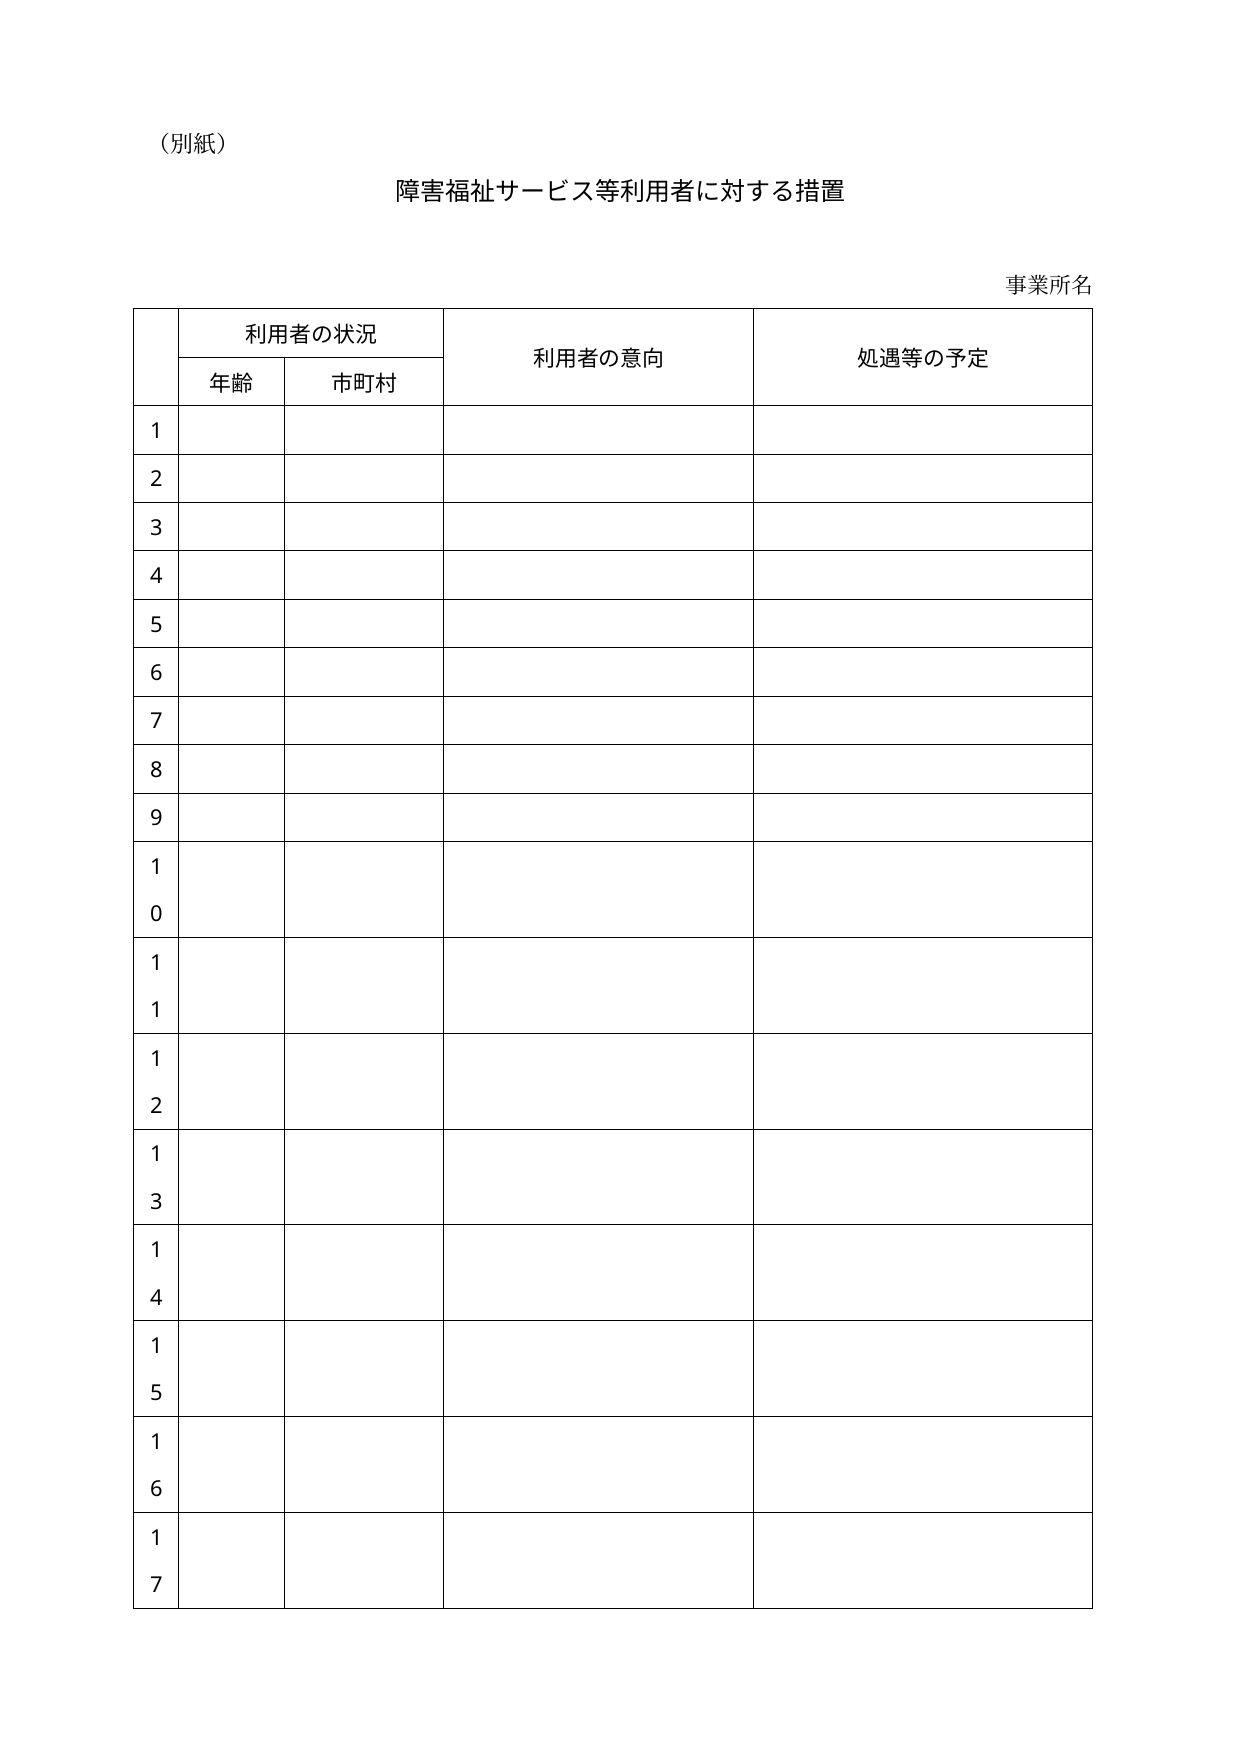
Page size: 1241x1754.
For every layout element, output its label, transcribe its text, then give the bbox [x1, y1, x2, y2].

table_cell 年齢 [179, 358, 284, 405]
table_cell [444, 1417, 753, 1512]
table_cell 17 [134, 1513, 178, 1608]
table_cell [444, 648, 753, 696]
table_cell [285, 1321, 443, 1416]
table_cell [285, 600, 443, 647]
table_cell [285, 745, 443, 793]
table_cell [444, 1513, 753, 1608]
table_cell [444, 842, 753, 937]
table_cell [285, 551, 443, 599]
table_cell [754, 745, 1092, 793]
table_cell 10 [134, 842, 178, 937]
table_cell [179, 938, 284, 1033]
table_cell [754, 1034, 1092, 1128]
text 障害福祉サービス等利用者に対する措置 [148, 166, 1092, 213]
table_cell [444, 745, 753, 793]
table_cell [444, 1034, 753, 1128]
table_cell [179, 406, 284, 453]
table_header 処遇等の予定 [754, 309, 1092, 405]
table_cell [179, 1130, 284, 1224]
table_cell 16 [134, 1417, 178, 1512]
table_header 利用者の意向 [444, 309, 753, 405]
table_cell [285, 1034, 443, 1128]
table_cell [444, 794, 753, 841]
table_cell [285, 938, 443, 1033]
table_cell [444, 406, 753, 453]
table_cell 14 [134, 1225, 178, 1320]
table_cell [754, 1513, 1092, 1608]
table_cell [179, 503, 284, 550]
text （別紙） [148, 119, 1092, 166]
table_cell [754, 551, 1092, 599]
table_cell [285, 794, 443, 841]
table_cell [754, 1225, 1092, 1320]
table_cell [179, 648, 284, 696]
table_cell [285, 842, 443, 937]
table_cell 4 [134, 551, 178, 599]
table_header 利用者の状況 [179, 309, 443, 357]
table_cell [179, 1321, 284, 1416]
table_cell 3 [134, 503, 178, 550]
table_cell [285, 1513, 443, 1608]
table_cell [179, 842, 284, 937]
table_cell [285, 1225, 443, 1320]
table_cell 2 [134, 455, 178, 502]
table_cell [179, 600, 284, 647]
table_cell [285, 697, 443, 744]
table_cell [754, 455, 1092, 502]
table_cell [179, 794, 284, 841]
table_cell 13 [134, 1130, 178, 1224]
table_cell [444, 1321, 753, 1416]
table_cell [444, 455, 753, 502]
table_cell [285, 1130, 443, 1224]
table_cell 1 [134, 406, 178, 453]
table_cell [285, 406, 443, 453]
table_cell [444, 697, 753, 744]
table_cell [444, 1225, 753, 1320]
table_cell [754, 1417, 1092, 1512]
table_cell [179, 1513, 284, 1608]
table_cell 15 [134, 1321, 178, 1416]
table_cell [754, 1130, 1092, 1224]
table_cell [444, 503, 753, 550]
table_cell [754, 794, 1092, 841]
text 事業所名 [148, 261, 1092, 308]
table_cell [285, 1417, 443, 1512]
table_cell 8 [134, 745, 178, 793]
table_cell [179, 1034, 284, 1128]
table_cell [754, 406, 1092, 453]
table_cell 12 [134, 1034, 178, 1128]
table_cell 6 [134, 648, 178, 696]
table_cell [754, 1321, 1092, 1416]
table_cell [179, 455, 284, 502]
table_cell 7 [134, 697, 178, 744]
table_cell [179, 1225, 284, 1320]
table_cell [754, 842, 1092, 937]
table_cell [179, 697, 284, 744]
table_cell [444, 1130, 753, 1224]
table_cell [754, 503, 1092, 550]
table_cell [179, 745, 284, 793]
table_cell [754, 600, 1092, 647]
table_cell [754, 938, 1092, 1033]
table_cell [179, 551, 284, 599]
table_cell [754, 648, 1092, 696]
table_cell [179, 1417, 284, 1512]
table_cell [444, 600, 753, 647]
table_cell [444, 551, 753, 599]
table_cell 市町村 [285, 358, 443, 405]
table_cell [444, 938, 753, 1033]
table_cell 11 [134, 938, 178, 1033]
table_cell [285, 455, 443, 502]
table_cell [754, 697, 1092, 744]
table_cell 9 [134, 794, 178, 841]
table_header [134, 309, 178, 405]
table_cell 5 [134, 600, 178, 647]
table_cell [285, 648, 443, 696]
table_cell [285, 503, 443, 550]
